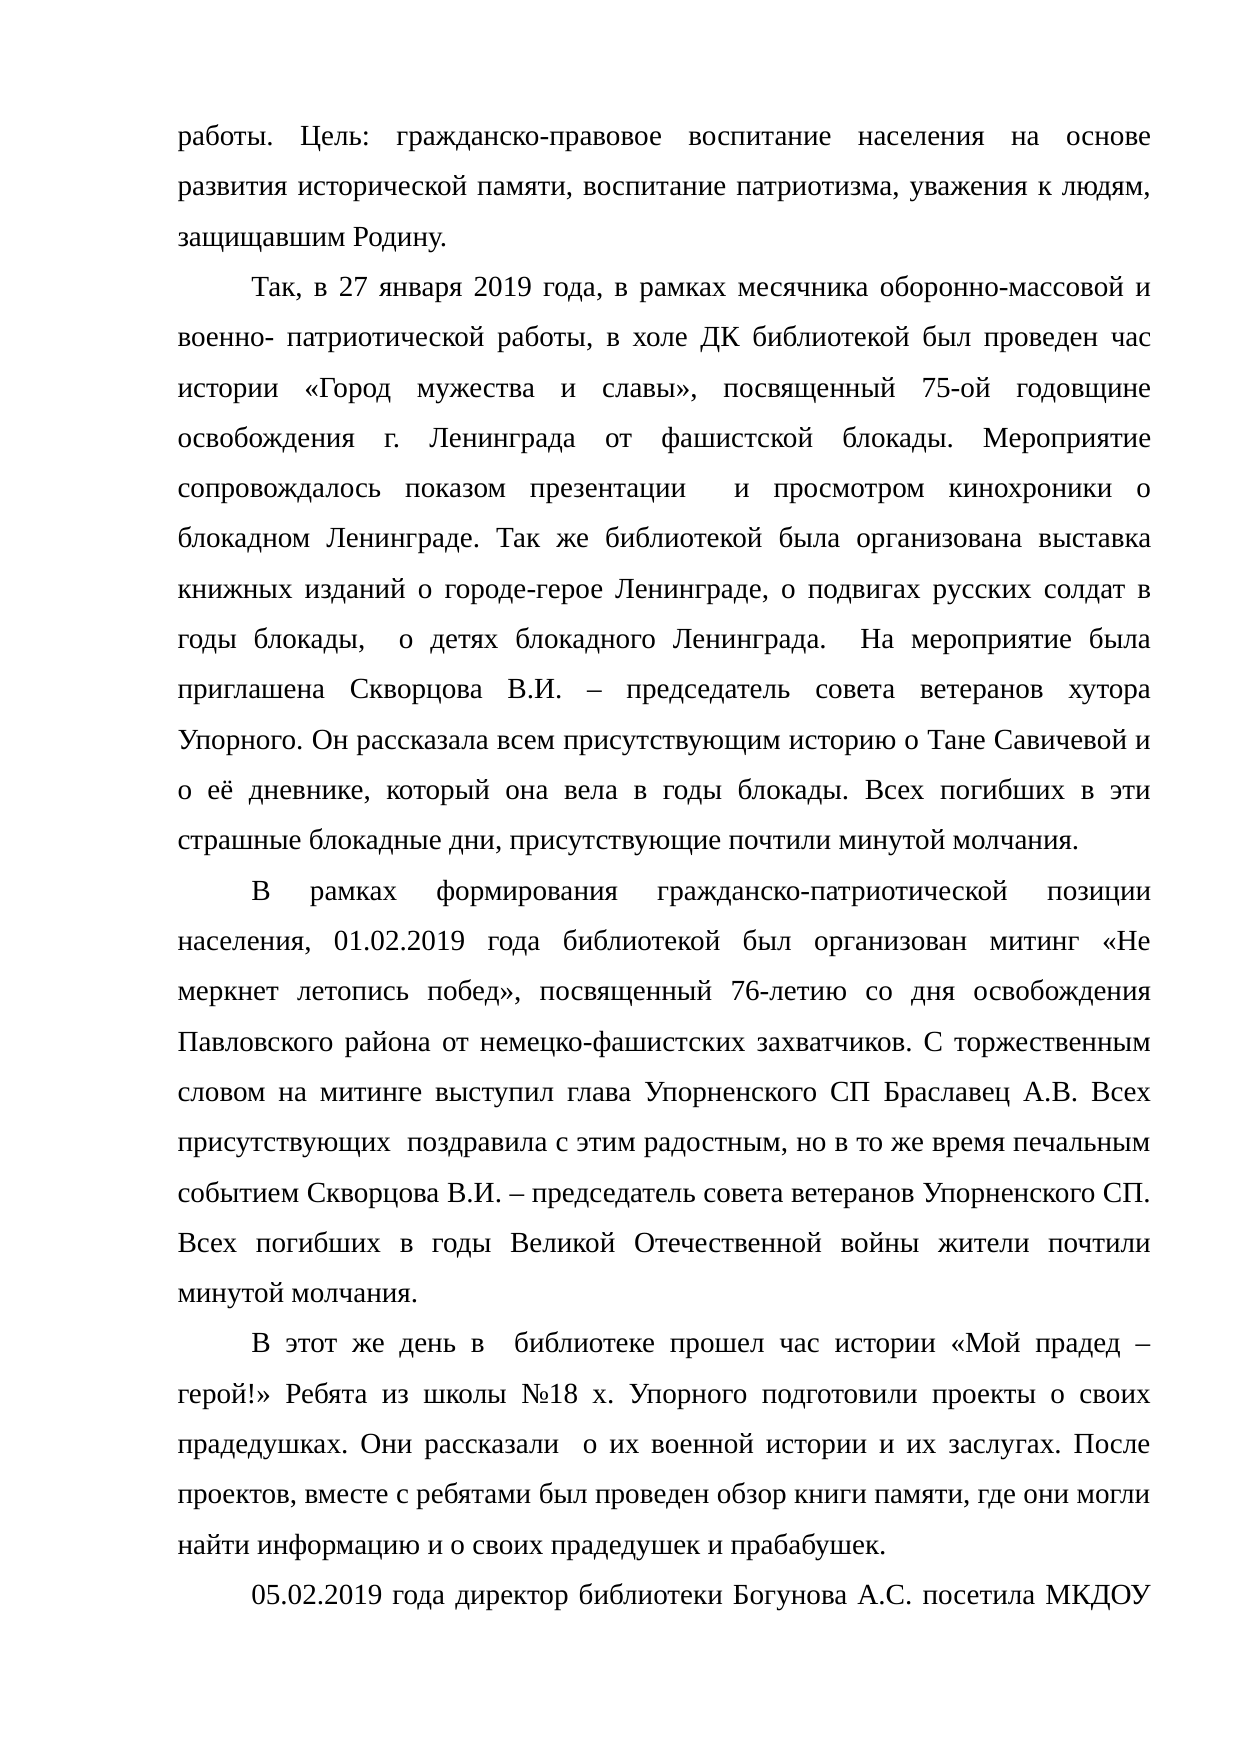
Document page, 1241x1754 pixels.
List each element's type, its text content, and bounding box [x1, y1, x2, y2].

text В рамках формирования гражданско-патриотической позиции населения, 01.02.2019 года библиотекой был организован митинг «Не меркнет летопись побед», посвященный 76-летию со дня освобождения Павловского района от немецко-фашистских захватчиков. С торжественным словом на митинге выступил глава Упорненского СП Браславец А.В. Всех присутствующих поздравила с этим радостным, но в то же время печальным событием Скворцова В.И. – председатель совета ветеранов Упорненского СП. Всех погибших в годы Великой Отечественной войны жители почтили минутой молчания. [177, 873, 1152, 1309]
text Так, в 27 января 2019 года, в рамках месячника оборонно-массовой и военно- патриотической работы, в холе ДК библиотекой был проведен час истории «Город мужества и славы», посвященный 75-ой годовщине освобождения г. Ленинграда от фашистской блокады. Мероприятие сопровождалось показом презентации и просмотром кинохроники о блокадном Ленинграде. Так же библиотекой была организована выставка книжных изданий о городе-герое Ленинграде, о подвигах русских солдат в годы блокады, о детях блокадного Ленинграда. На мероприятие была приглашена Скворцова В.И. – председатель совета ветеранов хутора Упорного. Он рассказала всем присутствующим историю о Тане Савичевой и о её дневнике, который она вела в годы блокады. Всех погибших в эти страшные блокадные дни, присутствующие почтили минутой молчания. [177, 269, 1152, 856]
text В этот же день в библиотеке прошел час истории «Мой прадед – герой!» Ребята из школы №18 х. Упорного подготовили проекты о своих прадедушках. Они рассказали о их военной истории и их заслугах. После проектов, вместе с ребятами был проведен обзор книги памяти, где они могли найти информацию и о своих прадедушек и прабабушек. [177, 1326, 1152, 1560]
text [177, 118, 1152, 252]
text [177, 1577, 1152, 1611]
